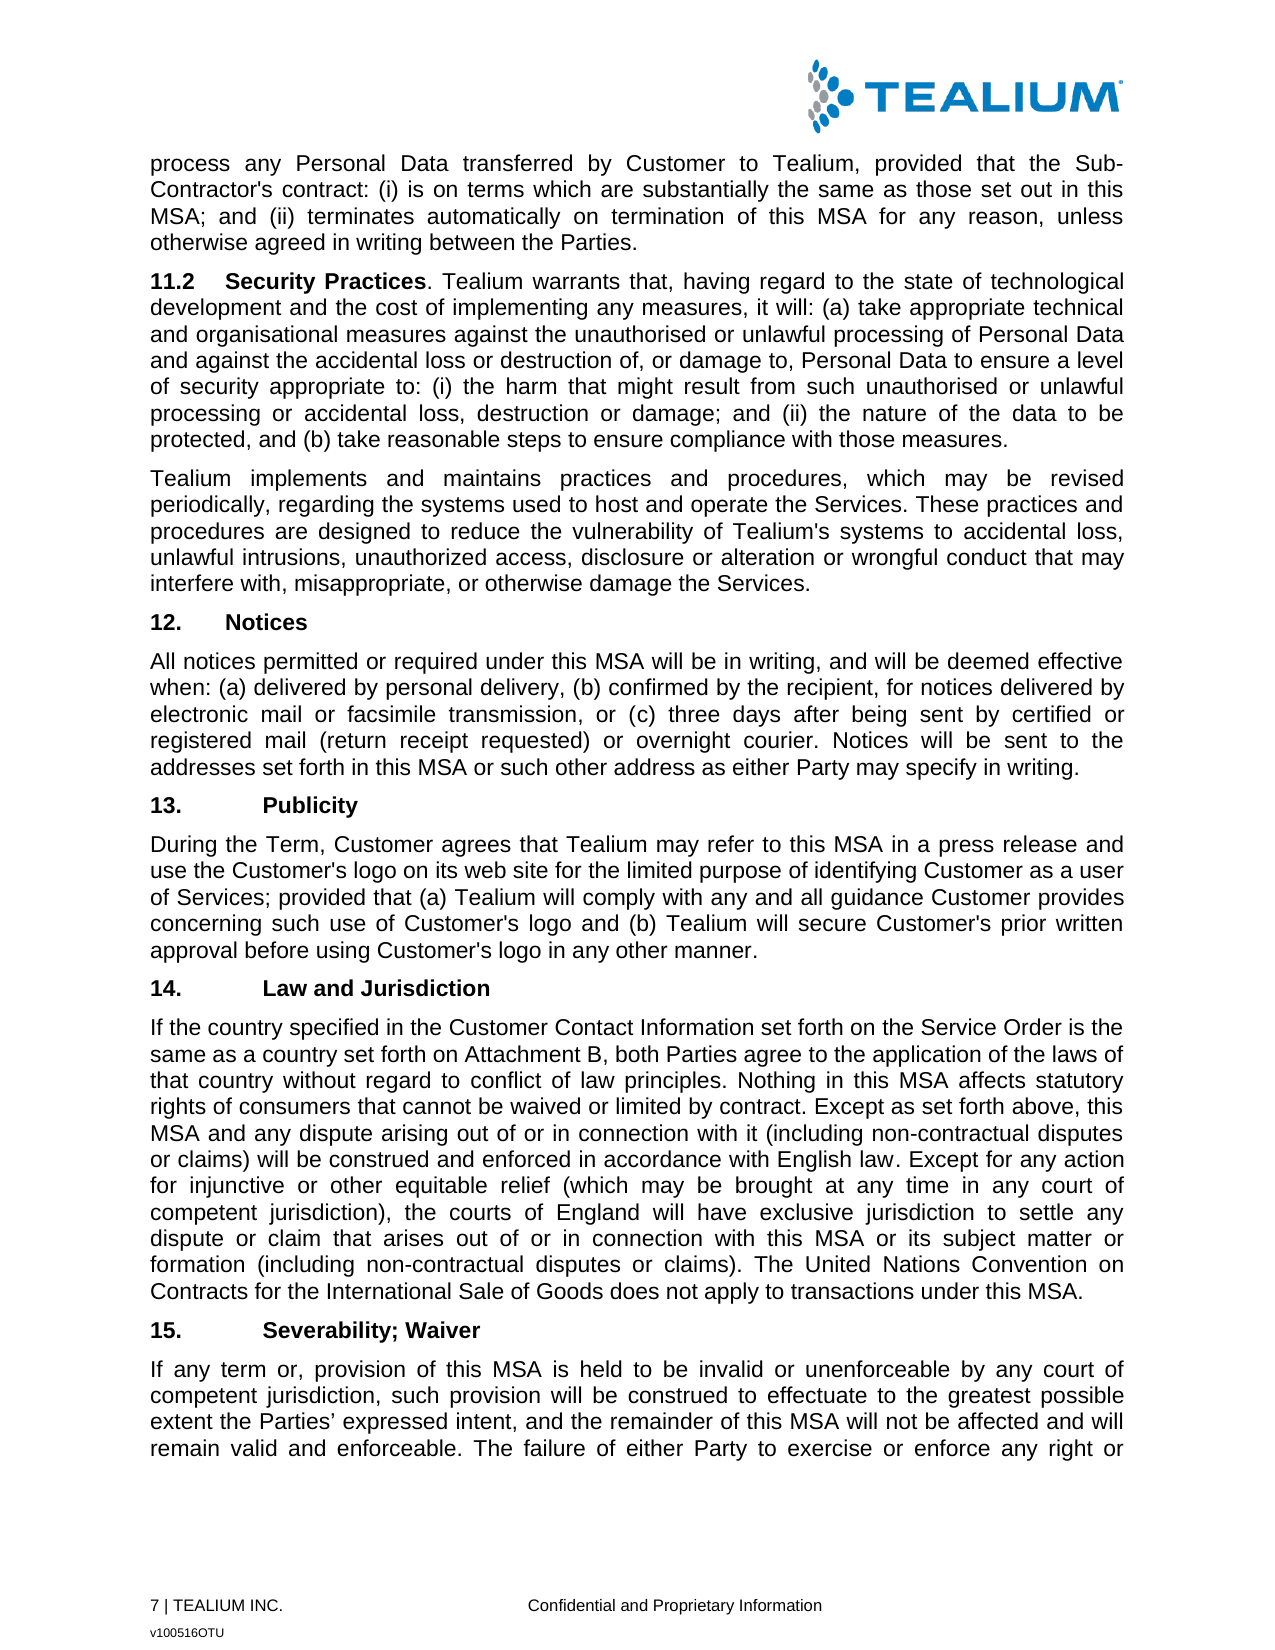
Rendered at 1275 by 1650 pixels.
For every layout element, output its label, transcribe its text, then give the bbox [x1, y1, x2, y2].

text All notices permitted or required under this MSA will be in writing, and will be deemed effective when: (a) delivered by personal delivery, (b) confirmed by the recipient, for notices delivered by electronic mail or facsimile transmission, or (c) three days after being sent by certified or registered mail (return receipt requested) or overnight courier. Notices will be sent to the addresses set forth in this MSA or such other address as either Party may specify in writing. [150, 648, 1125, 780]
text Tealium implements and maintains practices and procedures, which may be revised periodically, regarding the systems used to host and operate the Services. These practices and procedures are designed to reduce the vulnerability of Tealium's systems to accidental loss, unlawful intrusions, unauthorized access, disclosure or alteration or wrongful conduct that may interfere with, misappropriate, or otherwise damage the Services. [150, 465, 1125, 597]
list Security Practices. Tealium warrants that, having regard to the state of technological development and the cost of implementing any measures, it will: (a) take appropriate technical and organisational measures against the unauthorised or unlawful processing of Personal Data and against the accidental loss or destruction of, or damage to, Personal Data to ensure a level of security appropriate to: (i) the harm that might result from such unauthorised or unlawful processing or accidental loss, destruction or damage; and (ii) the nature of the data to be protected, and (b) take reasonable steps to ensure compliance with those measures. [150, 268, 1125, 452]
picture [804, 55, 1125, 138]
list Publicity [150, 792, 1125, 819]
list Law and Jurisdiction [150, 975, 1125, 1002]
text If the country specified in the Customer Contact Information set forth on the Service Order is the same as a country set forth on Attachment B, both Parties agree to the application of the laws of that country without regard to conflict of law principles. Nothing in this MSA affects statutory rights of consumers that cannot be waived or limited by contract. Except as set forth above, this MSA and any dispute arising out of or in connection with it (including non-contractual disputes or claims) will be construed and enforced in accordance with English law. Except for any action for injunctive or other equitable relief (which may be brought at any time in any court of competent jurisdiction), the courts of England will have exclusive jurisdiction to settle any dispute or claim that arises out of or in connection with this MSA or its subject matter or formation (including non-contractual disputes or claims). The United Nations Convention on Contracts for the International Sale of Goods does not apply to transactions under this MSA. [150, 1014, 1125, 1304]
list Severability; Waiver [150, 1317, 1125, 1343]
text During the Term, Customer agrees that Tealium may refer to this MSA in a press release and use the Customer's logo on its web site for the limited purpose of identifying Customer as a user of Services; provided that (a) Tealium will comply with any and all guidance Customer provides concerning such use of Customer's logo and (b) Tealium will secure Customer's prior written approval before using Customer's logo in any other manner. [150, 831, 1125, 963]
list Notices [150, 609, 1125, 636]
